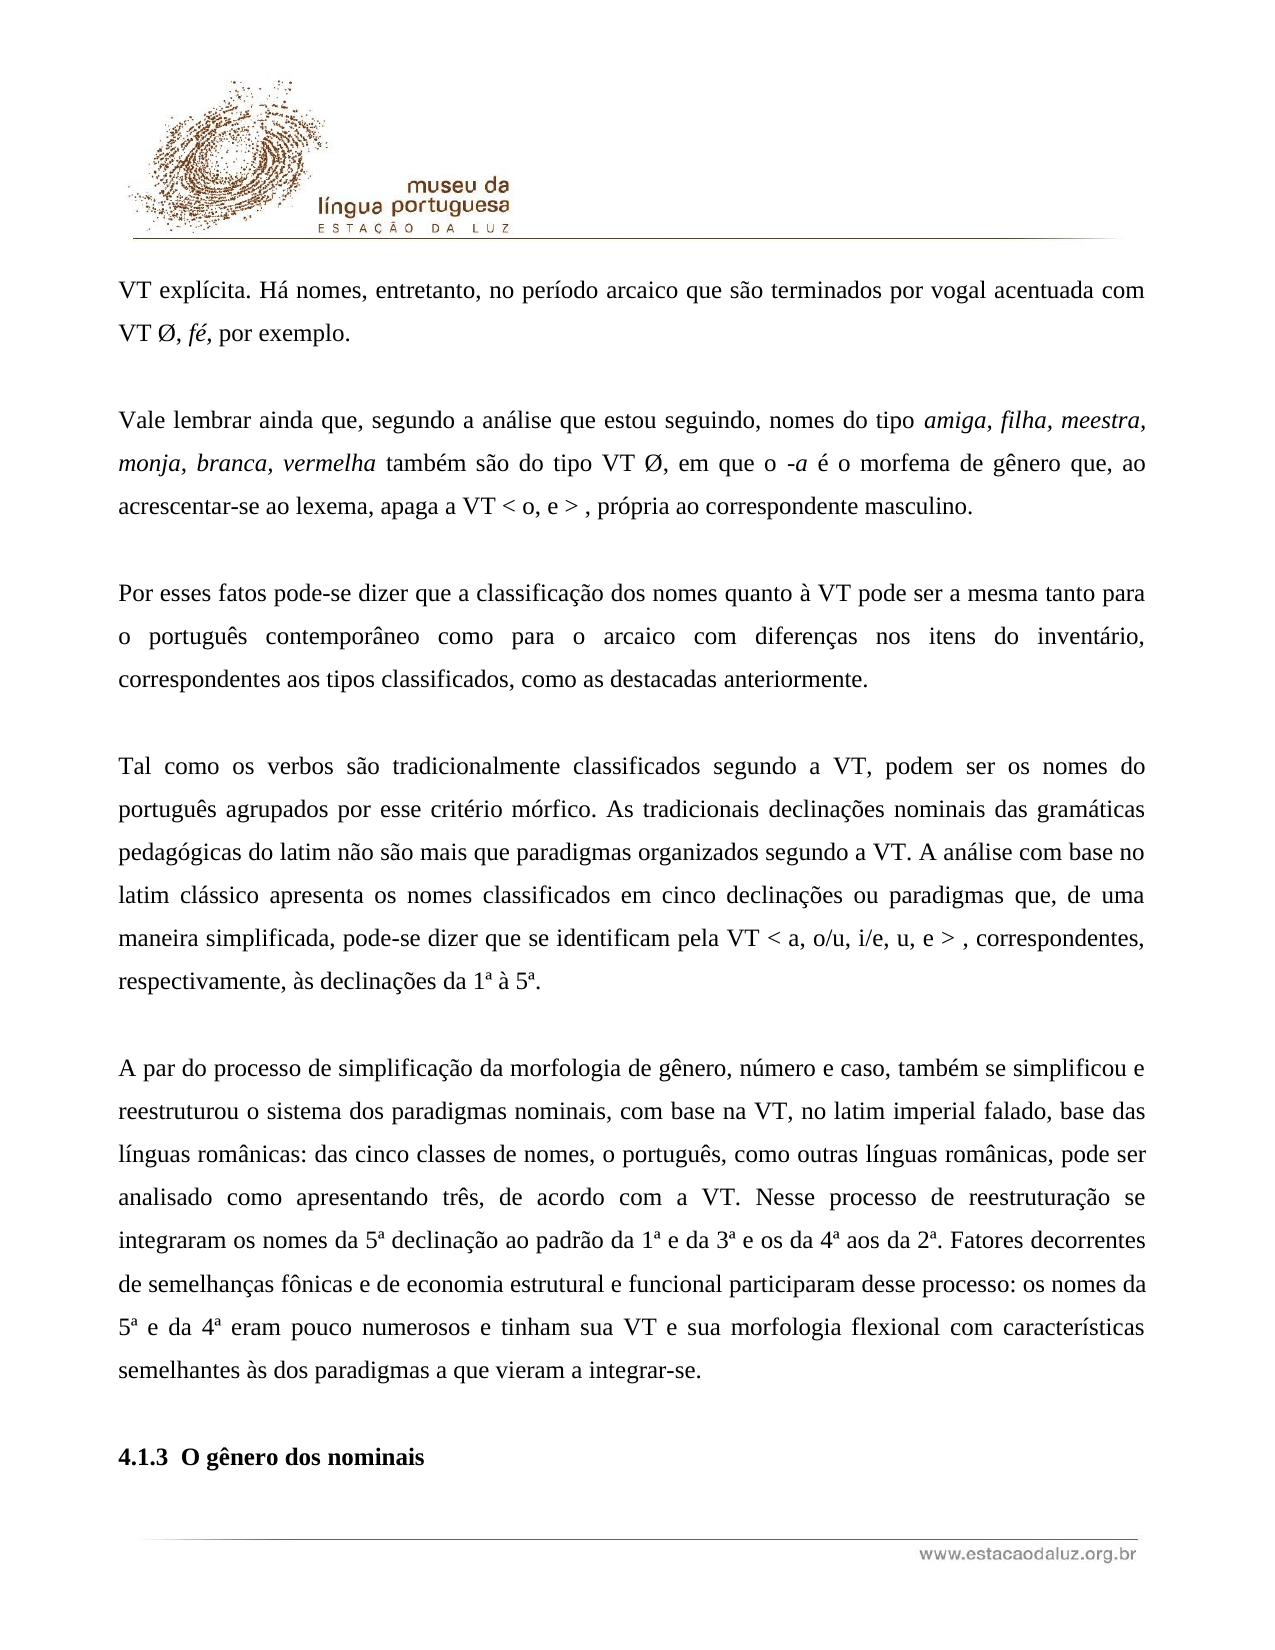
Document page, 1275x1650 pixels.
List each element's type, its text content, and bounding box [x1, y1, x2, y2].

picture [118, 73, 1156, 248]
subtitle O gênero dos nominais [118, 1442, 1167, 1471]
text Tal como os verbos são tradicionalmente classificados segundo a VT, podem ser os nomes do português agrupados por esse critério mórfico. As tradicionais declinações nominais das gramáticas pedagógicas do latim não são mais que paradigmas organizados segundo a VT. A análise com base no latim clássico apresenta os nomes classificados em cinco declinações ou paradigmas que, de uma maneira simplificada, pode-se dizer que se identificam pela VT < a, o/u, i/e, u, e > , correspondentes, respectivamente, às declinações da 1ª à 5ª. [118, 751, 1147, 995]
text A par do processo de simplificação da morfologia de gênero, número e caso, também se simplificou e reestruturou o sistema dos paradigmas nominais, com base na VT, no latim imperial falado, base das línguas românicas: das cinco classes de nomes, o português, como outras línguas românicas, pode ser analisado como apresentando três, de acordo com a VT. Nesse processo de reestruturação se integraram os nomes da 5ª declinação ao padrão da 1ª e da 3ª e os da 4ª aos da 2ª. Fatores decorrentes de semelhanças fônicas e de economia estrutural e funcional participaram desse processo: os nomes da 5ª e da 4ª eram pouco numerosos e tinham sua VT e sua morfologia flexional com características semelhantes às dos paradigmas a que vieram a integrar-se. [118, 1053, 1147, 1384]
text Por esses fatos pode-se dizer que a classificação dos nomes quanto à VT pode ser a mesma tanto para o português contemporâneo como para o arcaico com diferenças nos itens do inventário, correspondentes aos tipos classificados, como as destacadas anteriormente. [118, 578, 1146, 693]
text Vale lembrar ainda que, segundo a análise que estou seguindo, nomes do tipo amiga, filha, meestra, monja, branca, vermelha também são do tipo VT Ø, em que o -a é o morfema de gênero que, ao acrescentar-se ao lexema, apaga a VT < o, e > , própria ao correspondente masculino. [118, 405, 1146, 520]
text VT explícita. Há nomes, entretanto, no período arcaico que são terminados por vogal acentuada com VT Ø, fé, por exemplo. [118, 275, 1146, 347]
picture [118, 1528, 1156, 1576]
